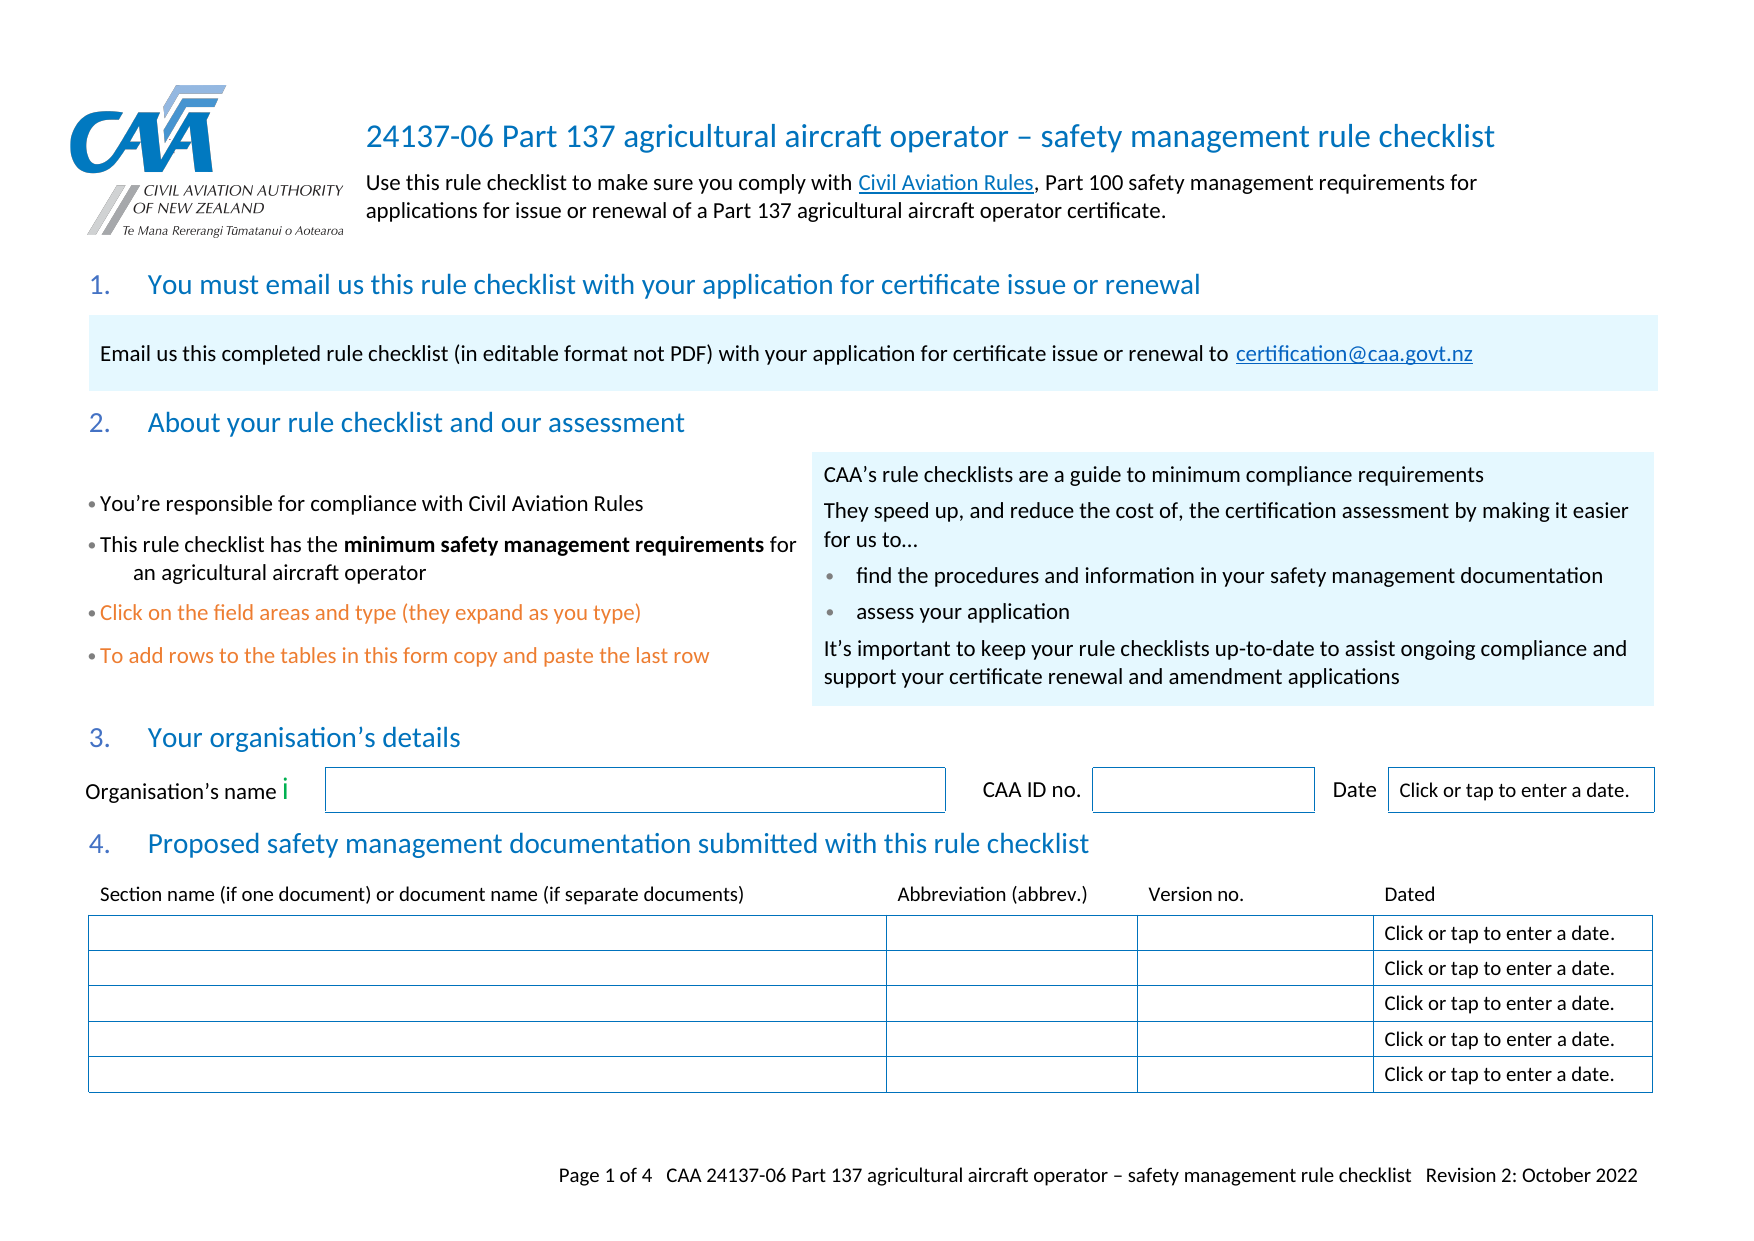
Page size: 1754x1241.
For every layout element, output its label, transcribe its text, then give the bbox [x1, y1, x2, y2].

table_cell [887, 1057, 1137, 1092]
table_cell [89, 1057, 886, 1092]
table_header Date [1315, 767, 1388, 811]
table_header Organisation’s name i [74, 768, 325, 811]
table_header [59, 86, 354, 254]
subtitle Proposed safety management documentation submitted with this rule checklist [89, 825, 1639, 861]
table_header Version no. [1137, 873, 1373, 914]
picture [70, 85, 344, 238]
subtitle About your rule checklist and our assessment [89, 404, 1639, 439]
table_cell [1138, 1022, 1373, 1056]
table_header [1093, 768, 1314, 811]
table_header CAA ID no. [946, 767, 1092, 811]
table_header 24137-06 Part 137 agricultural aircraft operator – safety management rule checklist Use this rule checklist to make sure you comply with Civil Aviation Rules, Part 100 safety management requirements for applications for issue or renewal of a Part 137 agricultural aircraft operator certificate. [354, 86, 1601, 254]
table_cell [89, 916, 886, 950]
table_header You’re responsible for compliance with Civil Aviation Rules This rule checklist has the minimum safety management requirements for an agricultural aircraft operator Click on the field areas and type (they expand as you type) To add rows to the tables in this form copy and paste the last row [89, 452, 812, 706]
table_cell [89, 986, 886, 1021]
subtitle You must email us this rule checklist with your application for certificate issue or renewal [89, 266, 1639, 302]
table_header CAA’s rule checklists are a guide to minimum compliance requirements They speed up, and reduce the cost of, the certification assessment by making it easier for us to… find the procedures and information in your safety management documentation assess your application It’s important to keep your rule checklists up-to-date to assist ongoing compliance and support your certificate renewal and amendment applications [812, 452, 1654, 706]
table_cell [89, 951, 886, 985]
table_cell [89, 1022, 886, 1056]
table_cell [1138, 916, 1373, 950]
table_cell [887, 916, 1137, 950]
table_cell [887, 951, 1137, 985]
table_cell [1138, 986, 1373, 1021]
table_cell [887, 986, 1137, 1021]
subtitle Your organisation’s details [89, 719, 1639, 754]
table_header [326, 768, 945, 811]
table_header Email us this completed rule checklist (in editable format not PDF) with your application for certificate issue or renewal to certification@caa.govt.nz [89, 315, 1658, 391]
table_header Dated [1373, 873, 1653, 914]
table_cell [1138, 951, 1373, 985]
table_header Section name (if one document) or document name (if separate documents) [89, 873, 886, 914]
table_cell [1138, 1057, 1373, 1092]
table_header Abbreviation (abbrev.) [886, 873, 1137, 914]
table_cell [887, 1022, 1137, 1056]
